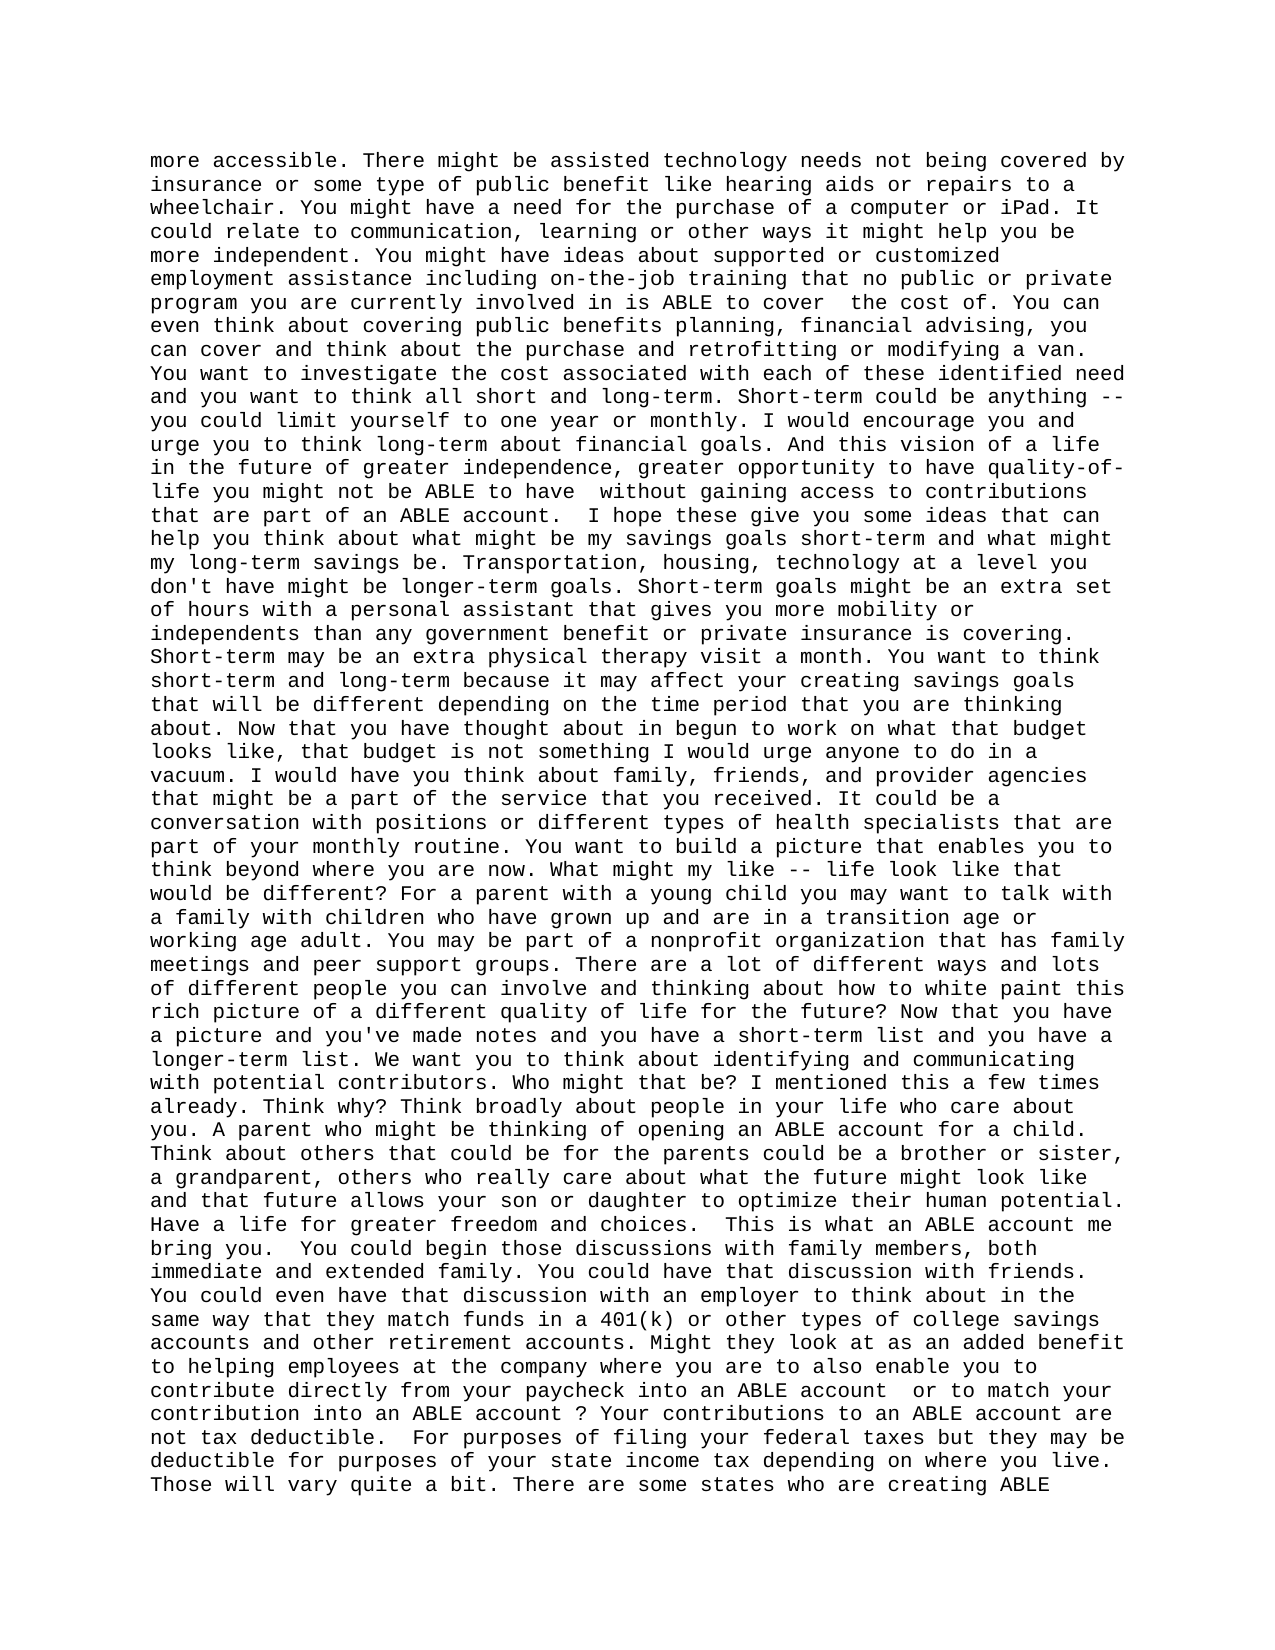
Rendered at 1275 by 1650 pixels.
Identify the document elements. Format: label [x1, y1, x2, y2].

text [150, 150, 1125, 1498]
